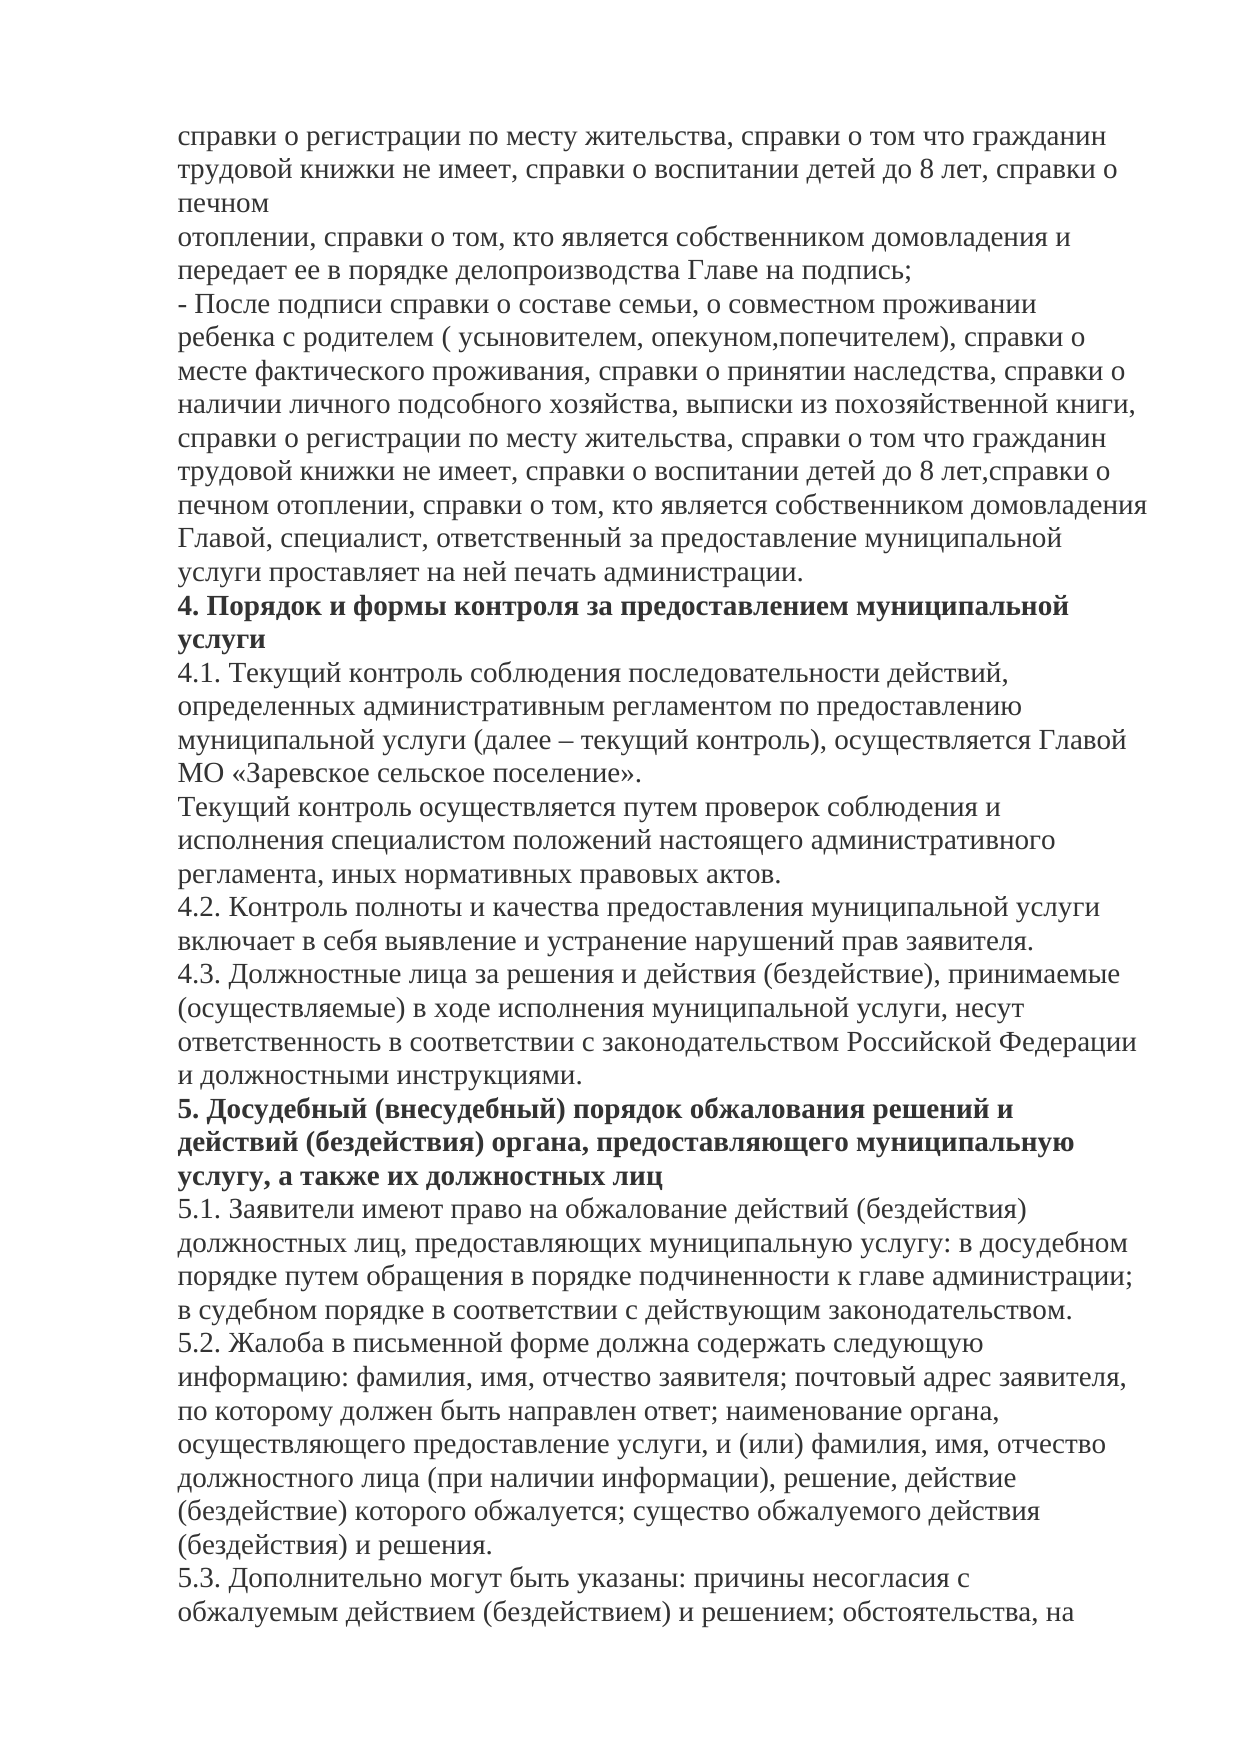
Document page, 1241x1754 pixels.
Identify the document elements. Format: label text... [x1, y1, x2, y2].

text услуги [177, 621, 1152, 655]
text осуществляющего предоставление услуги, и (или) фамилия, имя, отчество [177, 1426, 1152, 1460]
text 4. Порядок и формы контроля за предоставлением муниципальной [177, 588, 1152, 621]
text отоплении, справки о том, кто является собственником домовладения и передает ее в порядке делопроизводства Главе на подпись; [177, 219, 1152, 286]
text порядке путем обращения в порядке подчиненности к главе администрации; в судебном порядке в соответствии с действующим законодательством. [177, 1258, 1152, 1326]
text 5.1. Заявители имеют право на обжалование действий (бездействия) [177, 1191, 1152, 1225]
text должностного лица (при наличии информации), решение, действие [177, 1460, 1152, 1493]
text исполнения специалистом положений настоящего административного [177, 822, 1152, 856]
text 4.3. Должностные лица за решения и действия (бездействие), принимаемые [177, 957, 1152, 990]
text информацию: фамилия, имя, отчество заявителя; почтовый адрес заявителя, по которому должен быть направлен ответ; наименование органа, [177, 1359, 1152, 1426]
text Текущий контроль осуществляется путем проверок соблюдения и [177, 789, 1152, 822]
text определенных административным регламентом по предоставлению [177, 688, 1152, 722]
text - После подписи справки о составе семьи, о совместном проживании [177, 286, 1152, 319]
text действий (бездействия) органа, предоставляющего муниципальную услугу, а также их должностных лиц [177, 1124, 1152, 1191]
text (бездействие) которого обжалуется; существо обжалуемого действия [177, 1493, 1152, 1527]
text должностных лиц, предоставляющих муниципальную услугу: в досудебном [177, 1225, 1152, 1258]
text 5. Досудебный (внесудебный) порядок обжалования решений и [177, 1091, 1152, 1124]
text включает в себя выявление и устранение нарушений прав заявителя. [177, 923, 1152, 957]
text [177, 118, 1152, 219]
text 5.3. Дополнительно могут быть указаны: причины несогласия с [177, 1560, 1152, 1594]
text 5.2. Жалоба в письменной форме должна содержать следующую [177, 1326, 1152, 1359]
text 4.2. Контроль полноты и качества предоставления муниципальной услуги [177, 889, 1152, 923]
text муниципальной услуги (далее – текущий контроль), осуществляется Главой МО «Заревское сельское поселение». [177, 722, 1152, 789]
text ребенка с родителем ( усыновителем, опекуном,попечителем), справки о месте фактического проживания, справки о принятии наследства, справки о наличии личного подсобного хозяйства, выписки из похозяйственной книги, справки о регистрации по месту жительства, справки о том что гражданин трудовой книжки не имеет, справки о воспитании детей до 8 лет,справки о печном отоплении, справки о том, кто является собственником домовладения Главой, специалист, ответственный за предоставление муниципальной услуги проставляет на ней печать администрации. [177, 319, 1152, 588]
text (осуществляемые) в ходе исполнения муниципальной услуги, несут [177, 990, 1152, 1024]
text ответственность в соответствии с законодательством Российской Федерации и должностными инструкциями. [177, 1024, 1152, 1091]
text обжалуемым действием (бездействием) и решением; обстоятельства, на [177, 1594, 1152, 1627]
text 4.1. Текущий контроль соблюдения последовательности действий, [177, 655, 1152, 688]
text регламента, иных нормативных правовых актов. [177, 856, 1152, 889]
text (бездействия) и решения. [177, 1527, 1152, 1560]
